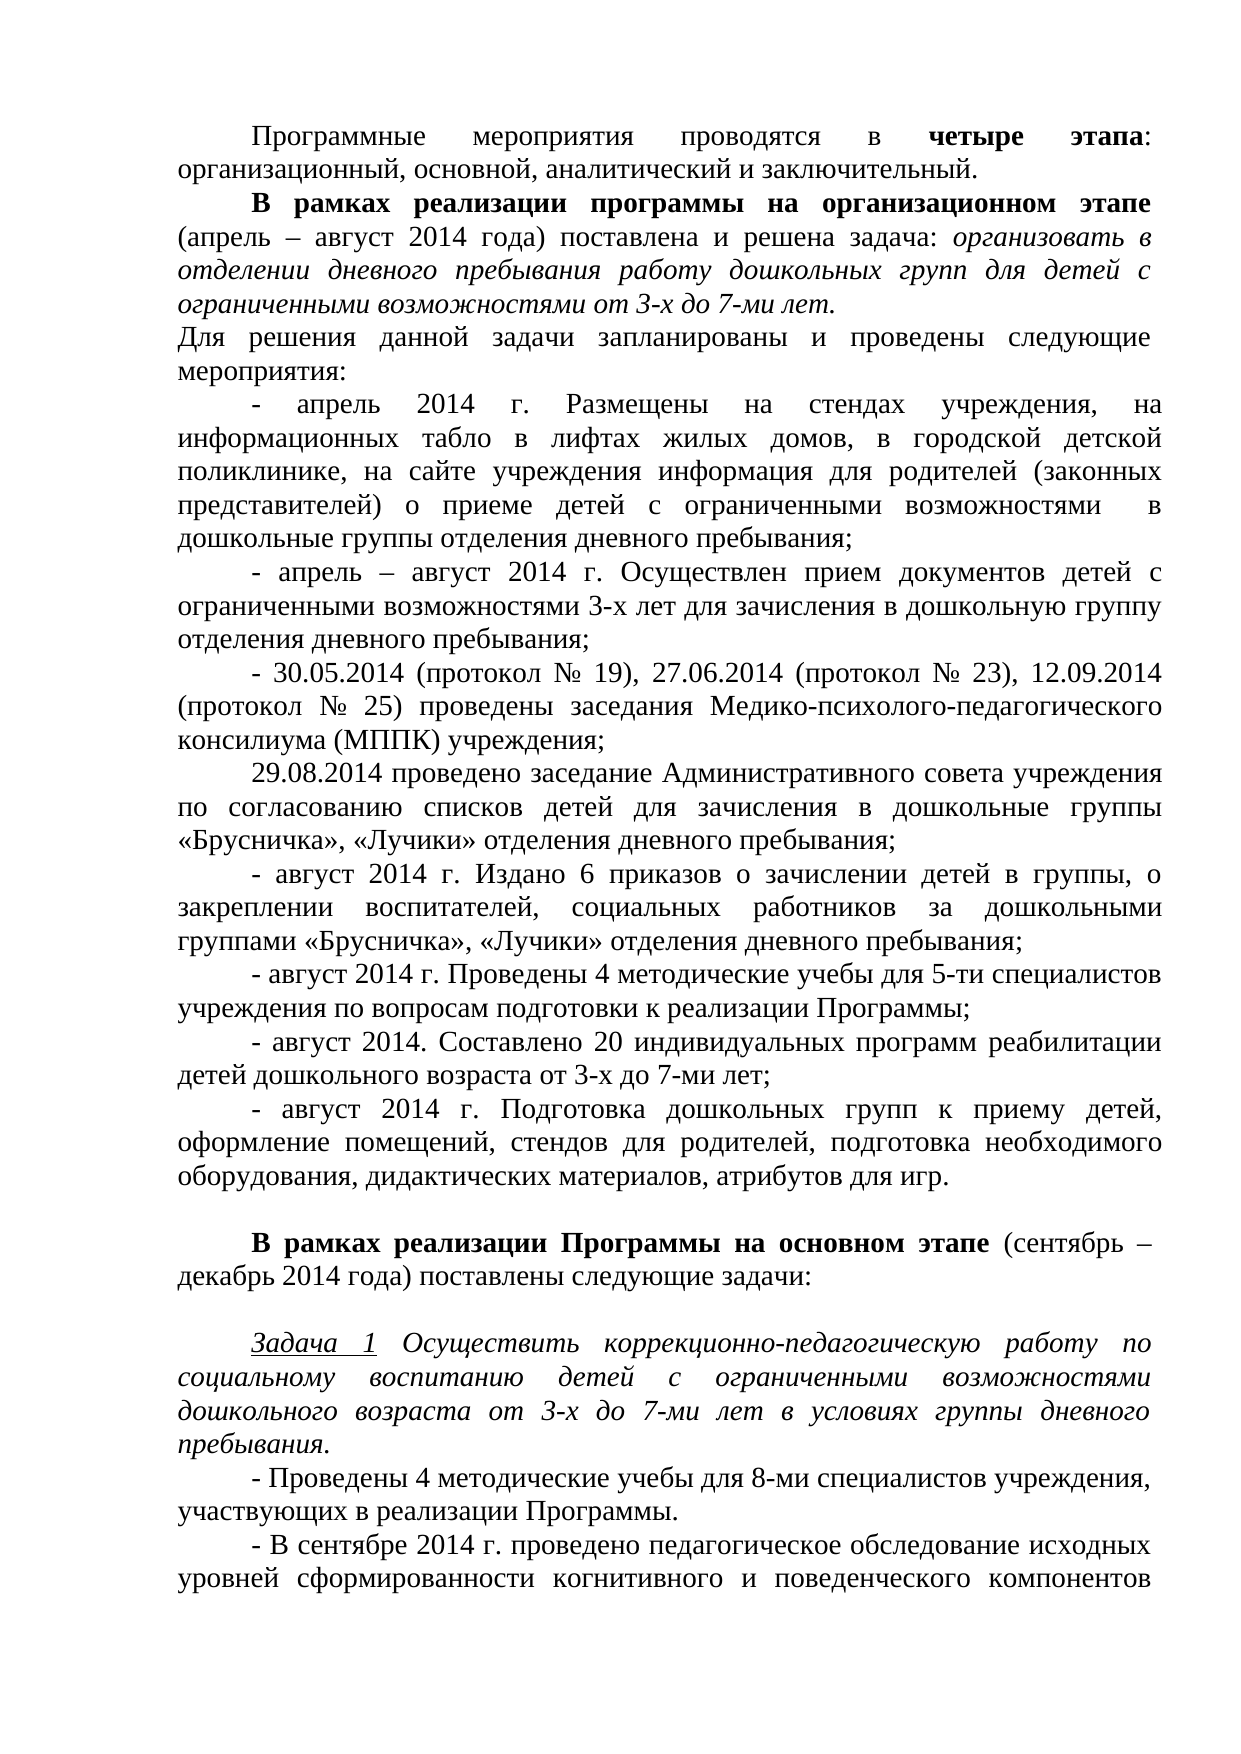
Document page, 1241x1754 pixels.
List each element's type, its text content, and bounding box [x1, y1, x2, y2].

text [177, 1527, 1152, 1594]
text В рамках реализации программы на организационном этапе (апрель – август 2014 года) поставлена и решена задача: организовать в отделении дневного пребывания работу дошкольных групп для детей с ограниченными возможностями от 3-х до 7-ми лет. [177, 185, 1152, 319]
text - август 2014. Составлено 20 индивидуальных программ реабилитации детей дошкольного возраста от 3-х до 7-ми лет; [177, 1024, 1163, 1091]
text Задача 1 Осуществить коррекционно-педагогическую работу по социальному воспитанию детей с ограниченными возможностями дошкольного возраста от 3-х до 7-ми лет в условиях группы дневного пребывания. [177, 1326, 1152, 1460]
text - апрель – август . Осуществлен прием документов детей с ограниченными возможностями 3-х лет для зачисления в дошкольную группу отделения дневного пребывания; [177, 554, 1163, 655]
text - август . Подготовка дошкольных групп к приему детей, оформление помещений, стендов для родителей, подготовка необходимого оборудования, дидактических материалов, атрибутов для игр. [177, 1091, 1163, 1191]
text - август . Проведены 4 методические учебы для 5-ти специалистов учреждения по вопросам подготовки к реализации Программы; [177, 957, 1163, 1024]
text - апрель . Размещены на стендах учреждения, на информационных табло в лифтах жилых домов, в городской детской поликлинике, на сайте учреждения информация для родителей (законных представителей) о приеме детей с ограниченными возможностями в дошкольные группы отделения дневного пребывания; [177, 386, 1163, 554]
text - август . Издано 6 приказов о зачислении детей в группы, о закреплении воспитателей, социальных работников за дошкольными группами «Брусничка», «Лучики» отделения дневного пребывания; [177, 856, 1163, 957]
text 29.08.2014 проведено заседание Административного совета учреждения по согласованию списков детей для зачисления в дошкольные группы «Брусничка», «Лучики» отделения дневного пребывания; [177, 755, 1163, 856]
text - Проведены 4 методические учебы для 8-ми специалистов учреждения, участвующих в реализации Программы. [177, 1460, 1152, 1527]
text Программные мероприятия проводятся в четыре этапа: организационный, основной, аналитический и заключительный. [177, 118, 1152, 185]
text В рамках реализации Программы на основном этапе (сентябрь – декабрь 2014 года) поставлены следующие задачи: [177, 1225, 1152, 1292]
text Для решения данной задачи запланированы и проведены следующие мероприятия: [177, 319, 1152, 386]
text - 30.05.2014 (протокол № 19), 27.06.2014 (протокол № 23), 12.09.2014 (протокол № 25) проведены заседания Медико-психолого-педагогического консилиума (МППК) учреждения; [177, 655, 1163, 755]
